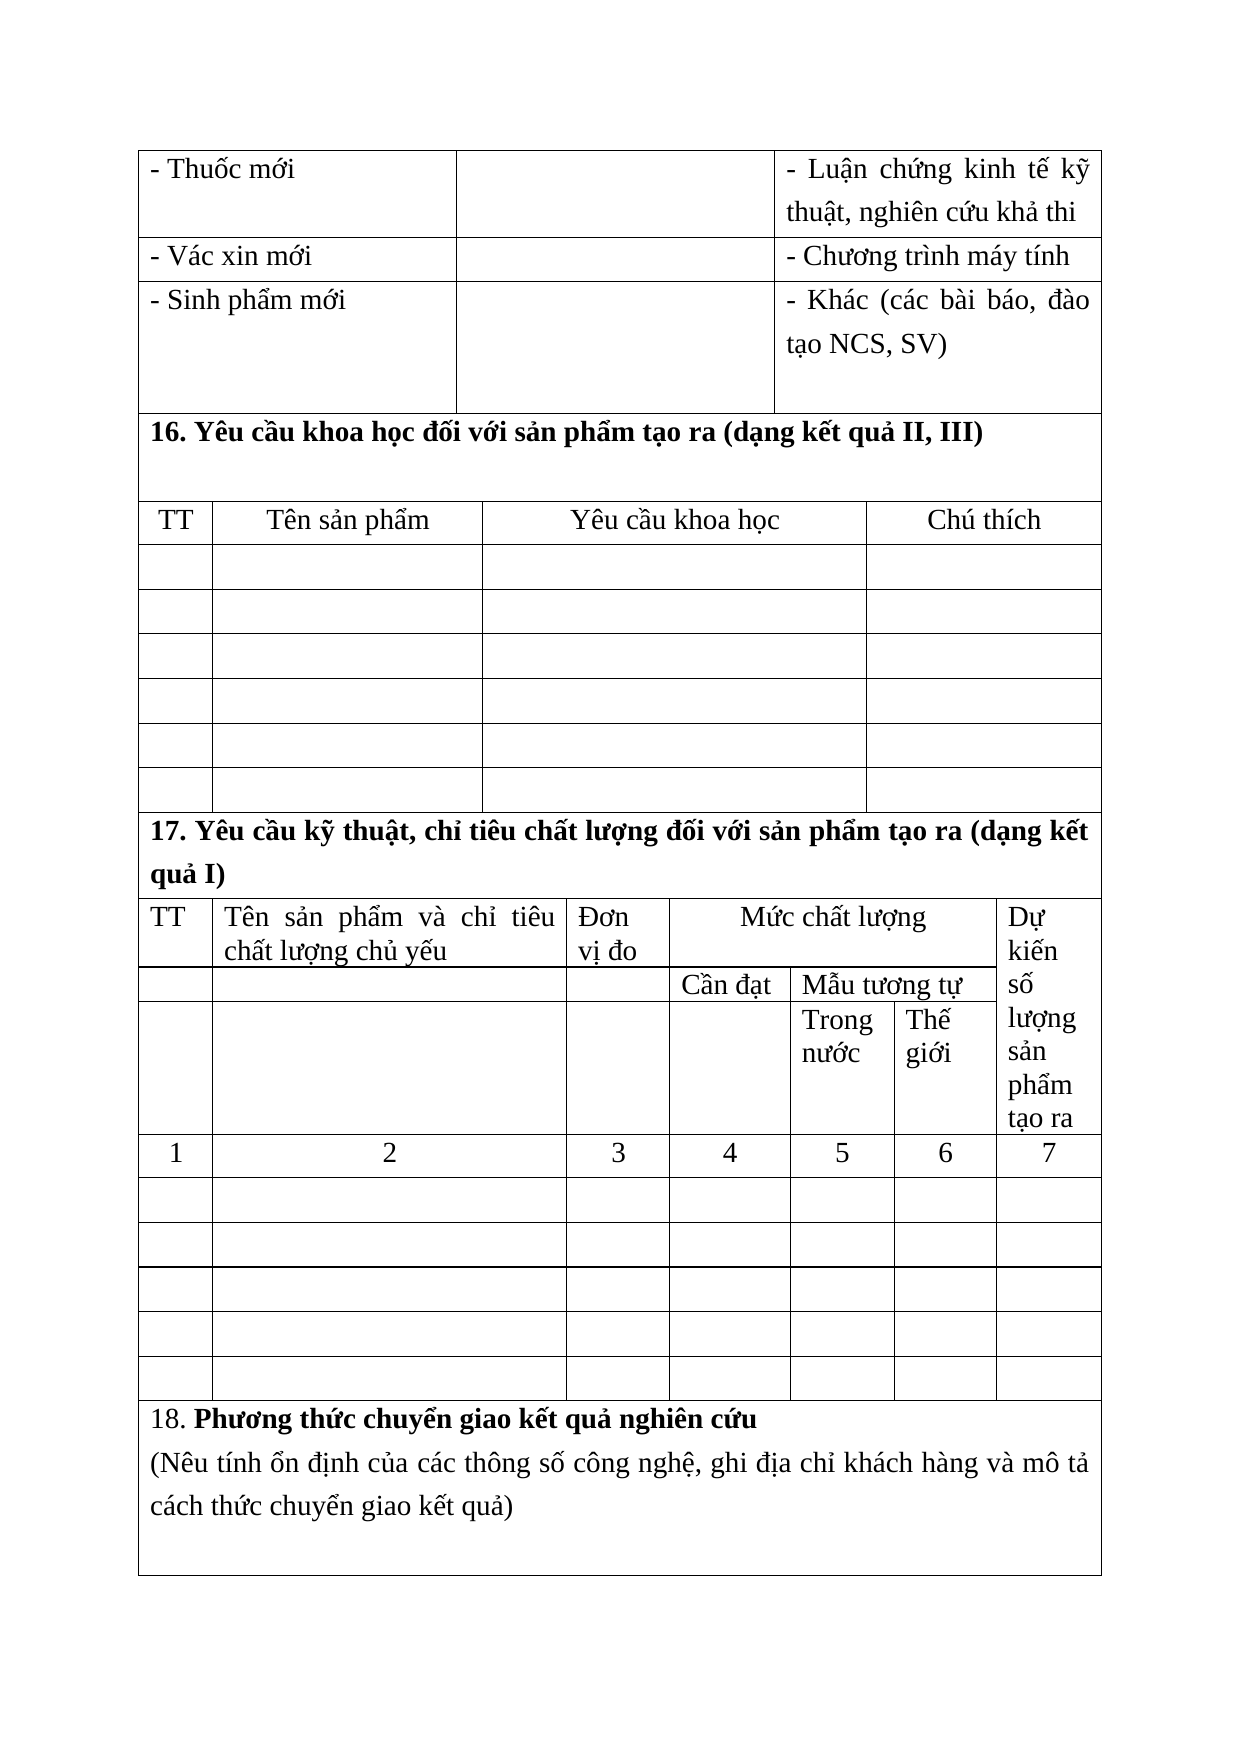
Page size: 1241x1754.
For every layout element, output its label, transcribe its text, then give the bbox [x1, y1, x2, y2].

table_cell - Thuốc mới [139, 151, 456, 237]
table_cell [867, 590, 1101, 633]
table_cell 1 [139, 1135, 212, 1177]
table_cell [139, 1223, 212, 1266]
table_cell [457, 238, 774, 281]
table_cell [567, 1178, 669, 1222]
table_cell 17. Yêu cầu kỹ thuật, chỉ tiêu chất lượng đối với sản phẩm tạo ra (dạng kết quả I) [139, 813, 1101, 898]
table_cell [483, 679, 866, 722]
table_cell [457, 282, 774, 413]
table_cell [791, 1268, 894, 1311]
table_cell [895, 1312, 996, 1356]
table_cell [139, 679, 212, 722]
table_cell [213, 545, 482, 589]
table_cell Trong nước [791, 1002, 894, 1134]
table_cell Đơn vị đo [567, 899, 669, 966]
table_cell [567, 1002, 669, 1134]
table_cell [867, 545, 1101, 589]
table_cell [213, 1178, 566, 1222]
table_cell [139, 1312, 212, 1356]
table_cell - Sinh phẩm mới [139, 282, 456, 413]
table_cell [670, 1312, 790, 1356]
table_cell [567, 1312, 669, 1356]
table_cell [670, 1178, 790, 1222]
table_cell [139, 1002, 212, 1134]
table_cell [567, 1223, 669, 1266]
table_cell Dự kiến số lượng sản phẩm tạo ra [997, 899, 1101, 1134]
table_cell [997, 1357, 1101, 1400]
table_cell [867, 724, 1101, 767]
table_cell [483, 590, 866, 633]
table_cell [670, 1357, 790, 1400]
table_cell TT [139, 899, 212, 966]
table_cell [867, 768, 1101, 812]
table_cell [670, 1223, 790, 1266]
table_cell 2 [213, 1135, 566, 1177]
table_cell [139, 1357, 212, 1400]
table_cell [139, 1178, 212, 1222]
table_cell [867, 679, 1101, 722]
table_cell [791, 1312, 894, 1356]
table_cell Chú thích [867, 502, 1101, 544]
table_cell [997, 1223, 1101, 1266]
table_cell [895, 1178, 996, 1222]
table_cell [483, 545, 866, 589]
table_cell 4 [670, 1135, 790, 1177]
table_cell [791, 1223, 894, 1266]
table_cell 7 [997, 1135, 1101, 1177]
table_cell [567, 968, 669, 1001]
table_cell - Luận chứng kinh tế kỹ thuật, nghiên cứu khả thi [775, 151, 1101, 237]
table_cell [997, 1268, 1101, 1311]
table_cell [895, 1268, 996, 1311]
table_cell Yêu cầu khoa học [483, 502, 866, 544]
table_cell [213, 1268, 566, 1311]
table_cell [483, 768, 866, 812]
table_cell [997, 1178, 1101, 1222]
table_cell [213, 968, 566, 1001]
table_cell [791, 1178, 894, 1222]
table_cell [791, 1357, 894, 1400]
table_cell [670, 1268, 790, 1311]
table_cell Tên sản phẩm và chỉ tiêu chất lượng chủ yếu [213, 899, 566, 966]
table_cell [997, 1312, 1101, 1356]
table_cell [213, 1223, 566, 1266]
table_cell 16. Yêu cầu khoa học đối với sản phẩm tạo ra (dạng kết quả II, III) [139, 414, 1101, 501]
table_cell 5 [791, 1135, 894, 1177]
table_cell [567, 1357, 669, 1400]
table_cell Tên sản phẩm [213, 502, 482, 544]
table_cell Mẫu tương tự [791, 968, 996, 1001]
table_cell [213, 724, 482, 767]
table_cell [139, 1268, 212, 1311]
table_cell [213, 1002, 566, 1134]
table_cell [139, 724, 212, 767]
table_cell [213, 1312, 566, 1356]
table_cell 6 [895, 1135, 996, 1177]
table_cell [567, 1268, 669, 1311]
table_cell [213, 1357, 566, 1400]
table_cell [139, 545, 212, 589]
table_cell TT [139, 502, 212, 544]
table_cell Thế giới [895, 1002, 996, 1134]
table_cell [483, 634, 866, 678]
table_cell [139, 968, 212, 1001]
table_cell Mức chất lượng [670, 899, 996, 966]
table_cell [483, 724, 866, 767]
table_cell [139, 590, 212, 633]
table_cell - Khác (các bài báo, đào tạo NCS, SV) [775, 282, 1101, 413]
table_cell - Vác xin mới [139, 238, 456, 281]
table_cell [139, 768, 212, 812]
table_cell Cần đạt [670, 968, 790, 1001]
table_cell [139, 634, 212, 678]
table_cell [895, 1223, 996, 1266]
table_cell [213, 634, 482, 678]
table_cell - Chương trình máy tính [775, 238, 1101, 281]
table_cell [895, 1357, 996, 1400]
table_cell [457, 151, 774, 237]
table_cell [213, 679, 482, 722]
table_cell [213, 590, 482, 633]
table_cell [867, 634, 1101, 678]
table_cell [213, 768, 482, 812]
table_cell 18. Phương thức chuyển giao kết quả nghiên cứu (Nêu tính ổn định của các thông số công nghệ, ghi địa chỉ khách hàng và mô tả cách thức chuyển giao kết quả) [139, 1401, 1101, 1575]
table_cell 3 [567, 1135, 669, 1177]
table_cell [670, 1002, 790, 1134]
